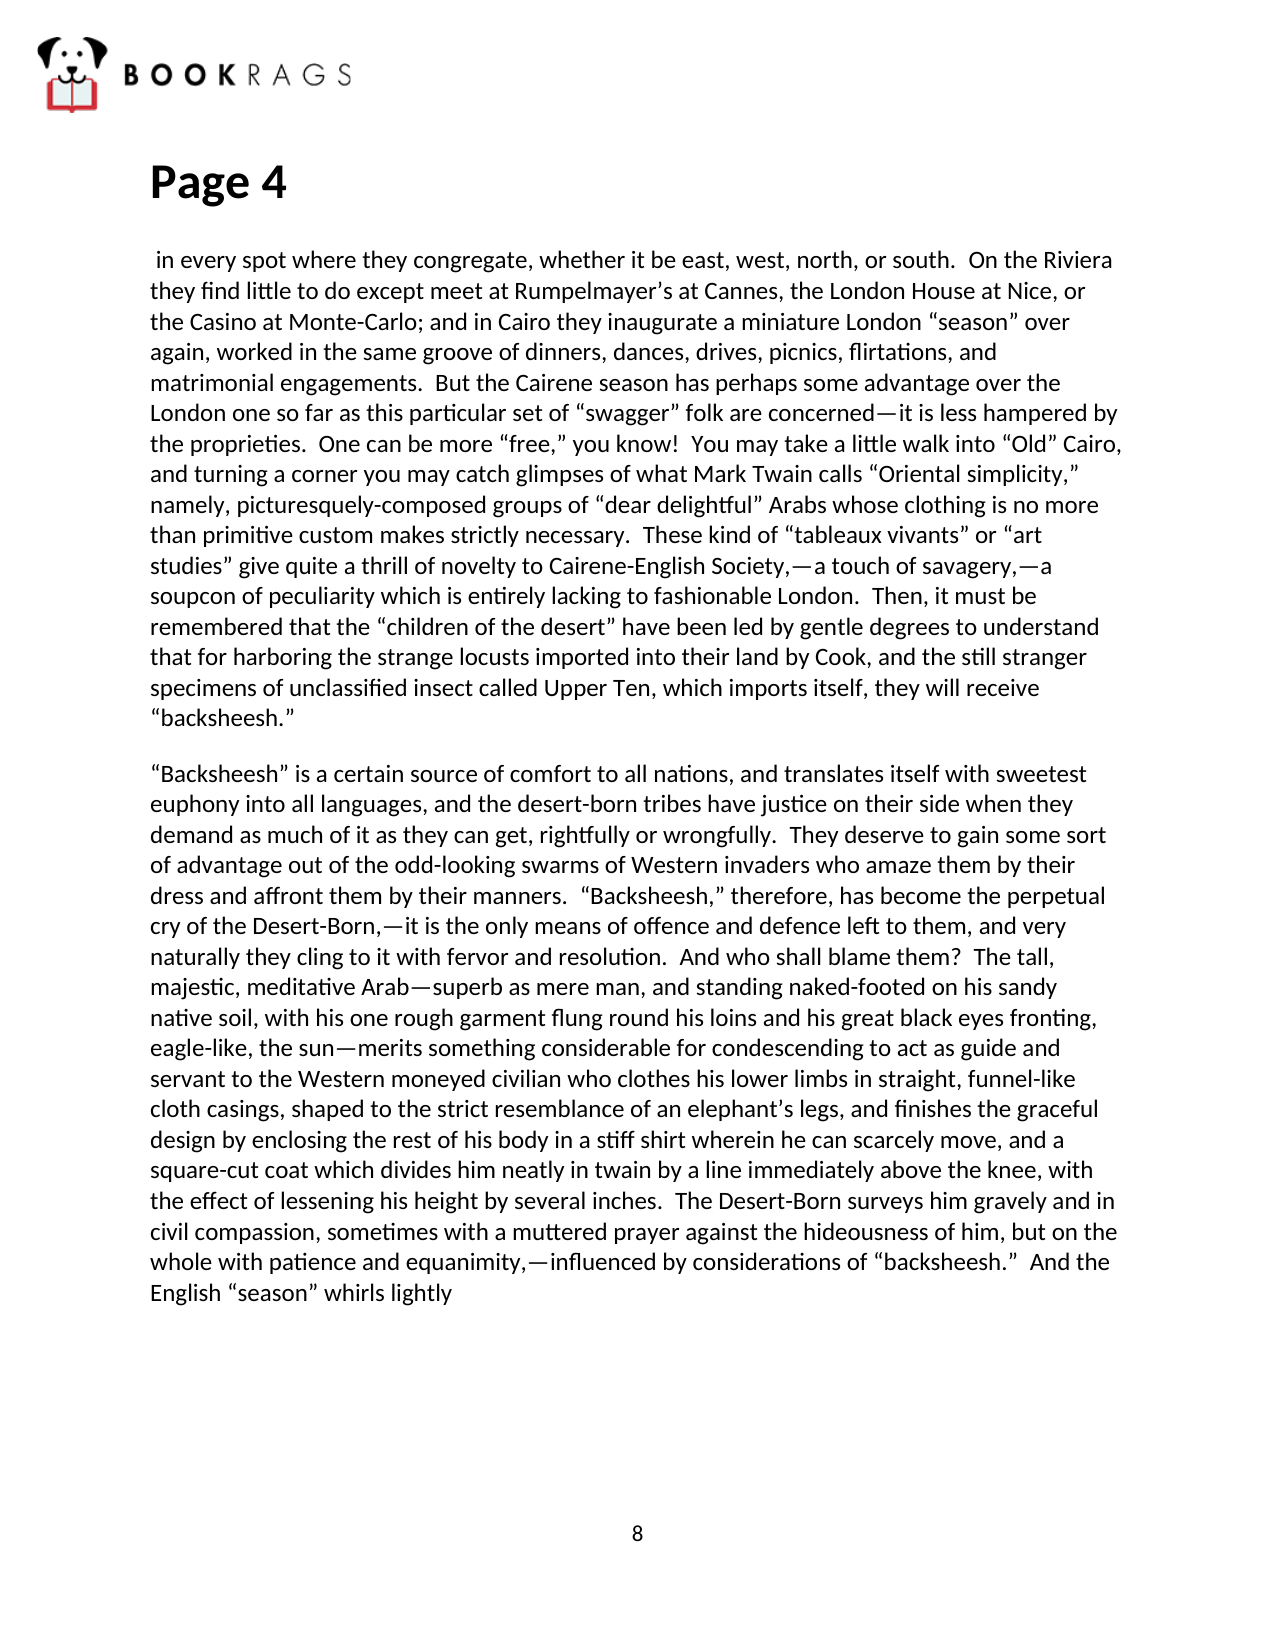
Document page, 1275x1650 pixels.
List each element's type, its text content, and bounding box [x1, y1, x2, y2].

text in every spot where they congregate, whether it be east, west, north, or south. On the Riviera they find little to do except meet at Rumpelmayer’s at Cannes, the London House at Nice, or the Casino at Monte-Carlo; and in Cairo they inaugurate a miniature London “season” over again, worked in the same groove of dinners, dances, drives, picnics, flirtations, and matrimonial engagements. But the Cairene season has perhaps some advantage over the London one so far as this particular set of “swagger” folk are concerned—­it is less hampered by the proprieties. One can be more “free,” you know! You may take a little walk into “Old” Cairo, and turning a corner you may catch glimpses of what Mark Twain calls “Oriental simplicity,” namely, picturesquely-composed groups of “dear delightful” Arabs whose clothing is no more than primitive custom makes strictly necessary. These kind of “tableaux vivants” or “art studies” give quite a thrill of novelty to Cairene-English Society,—­a touch of savagery,—­a soupcon of peculiarity which is entirely lacking to fashionable London. Then, it must be remembered that the “children of the desert” have been led by gentle degrees to understand that for harboring the strange locusts imported into their land by Cook, and the still stranger specimens of unclassified insect called Upper Ten, which imports itself, they will receive “backsheesh.” [150, 244, 1125, 733]
text “Backsheesh” is a certain source of comfort to all nations, and translates itself with sweetest euphony into all languages, and the desert-born tribes have justice on their side when they demand as much of it as they can get, rightfully or wrongfully. They deserve to gain some sort of advantage out of the odd-looking swarms of Western invaders who amaze them by their dress and affront them by their manners. “Backsheesh,” therefore, has become the perpetual cry of the Desert-Born,—­it is the only means of offence and defence left to them, and very naturally they cling to it with fervor and resolution. And who shall blame them? The tall, majestic, meditative Arab—­superb as mere man, and standing naked-footed on his sandy native soil, with his one rough garment flung round his loins and his great black eyes fronting, eagle-like, the sun—­merits something considerable for condescending to act as guide and servant to the Western moneyed civilian who clothes his lower limbs in straight, funnel-like cloth casings, shaped to the strict resemblance of an elephant’s legs, and finishes the graceful design by enclosing the rest of his body in a stiff shirt wherein he can scarcely move, and a square-cut coat which divides him neatly in twain by a line immediately above the knee, with the effect of lessening his height by several inches. The Desert-Born surveys him gravely and in civil compassion, sometimes with a muttered prayer against the hideousness of him, but on the whole with patience and equanimity,—­influenced by considerations of “backsheesh.” And the English “season” whirls lightly [150, 758, 1125, 1307]
picture [37, 37, 351, 113]
text Page 4 [150, 150, 1125, 211]
